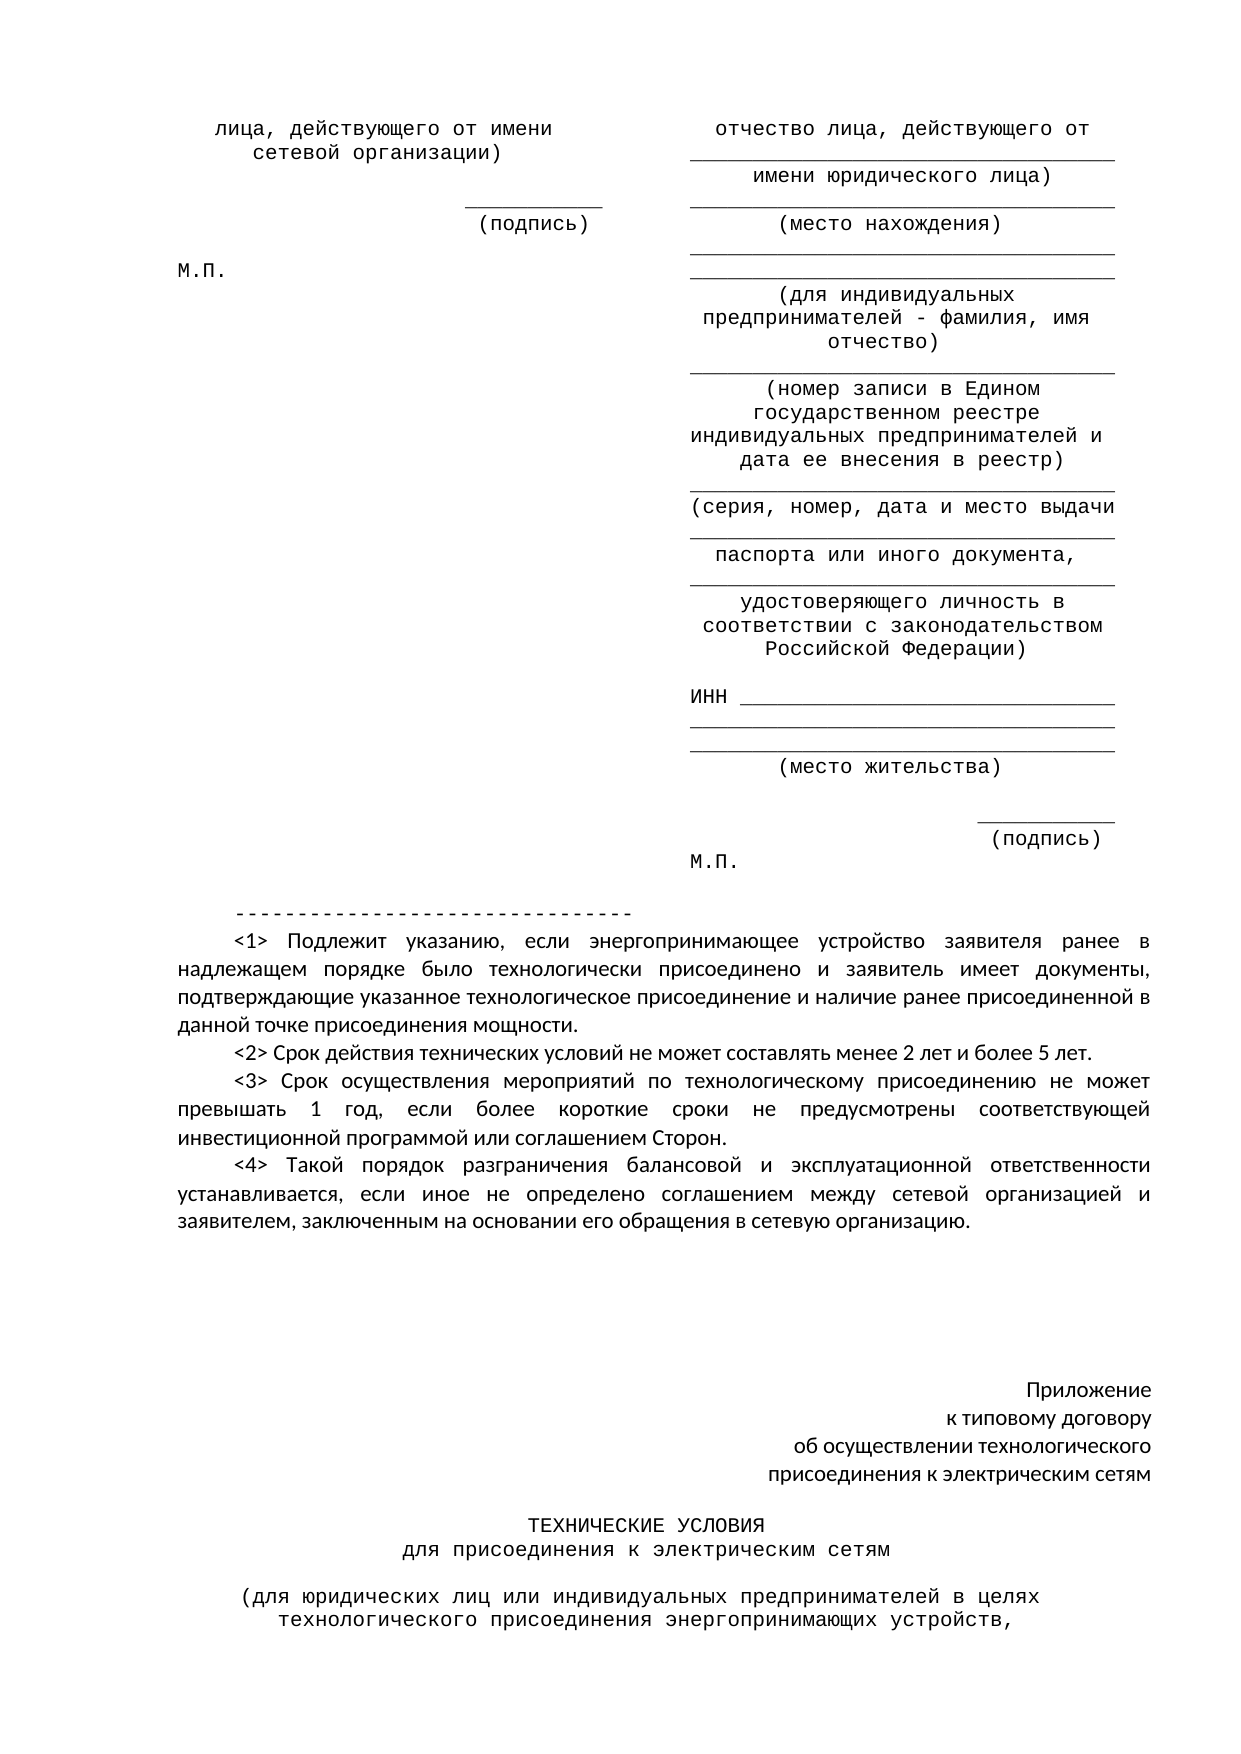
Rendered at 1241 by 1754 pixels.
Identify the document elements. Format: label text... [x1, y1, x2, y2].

text государственном реестре [177, 402, 1152, 426]
text <1> Подлежит указанию, если энергопринимающее устройство заявителя ранее в надлежащем порядке было технологически присоединено и заявитель имеет документы, подтверждающие указанное технологическое присоединение и наличие ранее присоединенной в данной точке присоединения мощности. [177, 926, 1152, 1038]
text Российской Федерации) [177, 638, 1152, 662]
text <2> Срок действия технических условий не может составлять менее 2 лет и более 5 лет. [177, 1038, 1152, 1067]
text лица, действующего от имени отчество лица, действующего от [177, 118, 1152, 142]
text <4> Такой порядок разграничения балансовой и эксплуатационной ответственности устанавливается, если иное не определено соглашением между сетевой организацией и заявителем, заключенным на основании его обращения в сетевую организацию. [177, 1151, 1152, 1235]
text дата ее внесения в реестр) [177, 449, 1152, 473]
text ___________ [177, 804, 1152, 827]
text М.П. [177, 851, 1152, 875]
text __________________________________ [177, 236, 1152, 260]
text __________________________________ [177, 473, 1152, 496]
text для присоединения к электрическим сетям [177, 1538, 1152, 1562]
text предпринимателей - фамилия, имя [177, 307, 1152, 331]
text соответствии с законодательством [177, 615, 1152, 638]
text (для юридических лиц или индивидуальных предпринимателей в целях [177, 1586, 1152, 1609]
text (для индивидуальных [177, 284, 1152, 307]
text присоединения к электрическим сетям [177, 1459, 1152, 1487]
text (номер записи в Едином [177, 378, 1152, 402]
text М.П. __________________________________ [177, 260, 1152, 284]
text паспорта или иного документа, [177, 544, 1152, 567]
text __________________________________ [177, 354, 1152, 378]
text ___________ __________________________________ [177, 189, 1152, 213]
text (подпись) [177, 827, 1152, 851]
text (серия, номер, дата и место выдачи [177, 496, 1152, 520]
text имени юридического лица) [177, 165, 1152, 189]
text -------------------------------- [177, 903, 1152, 926]
text <3> Срок осуществления мероприятий по технологическому присоединению не может превышать 1 год, если более короткие сроки не предусмотрены соответствующей инвестиционной программой или соглашением Сторон. [177, 1067, 1152, 1151]
text удостоверяющего личность в [177, 591, 1152, 615]
text Приложение [177, 1375, 1152, 1403]
text ИНН ______________________________ [177, 686, 1152, 709]
text __________________________________ [177, 567, 1152, 591]
text ТЕХНИЧЕСКИЕ УСЛОВИЯ [177, 1515, 1152, 1538]
text (место жительства) [177, 757, 1152, 780]
text отчество) [177, 331, 1152, 354]
text __________________________________ [177, 733, 1152, 757]
text технологического присоединения энергопринимающих устройств, [177, 1609, 1152, 1633]
text __________________________________ [177, 520, 1152, 544]
text индивидуальных предпринимателей и [177, 426, 1152, 449]
text к типовому договору [177, 1403, 1152, 1431]
text об осуществлении технологического [177, 1431, 1152, 1459]
text __________________________________ [177, 709, 1152, 733]
text (подпись) (место нахождения) [177, 213, 1152, 236]
text сетевой организации) __________________________________ [177, 142, 1152, 165]
